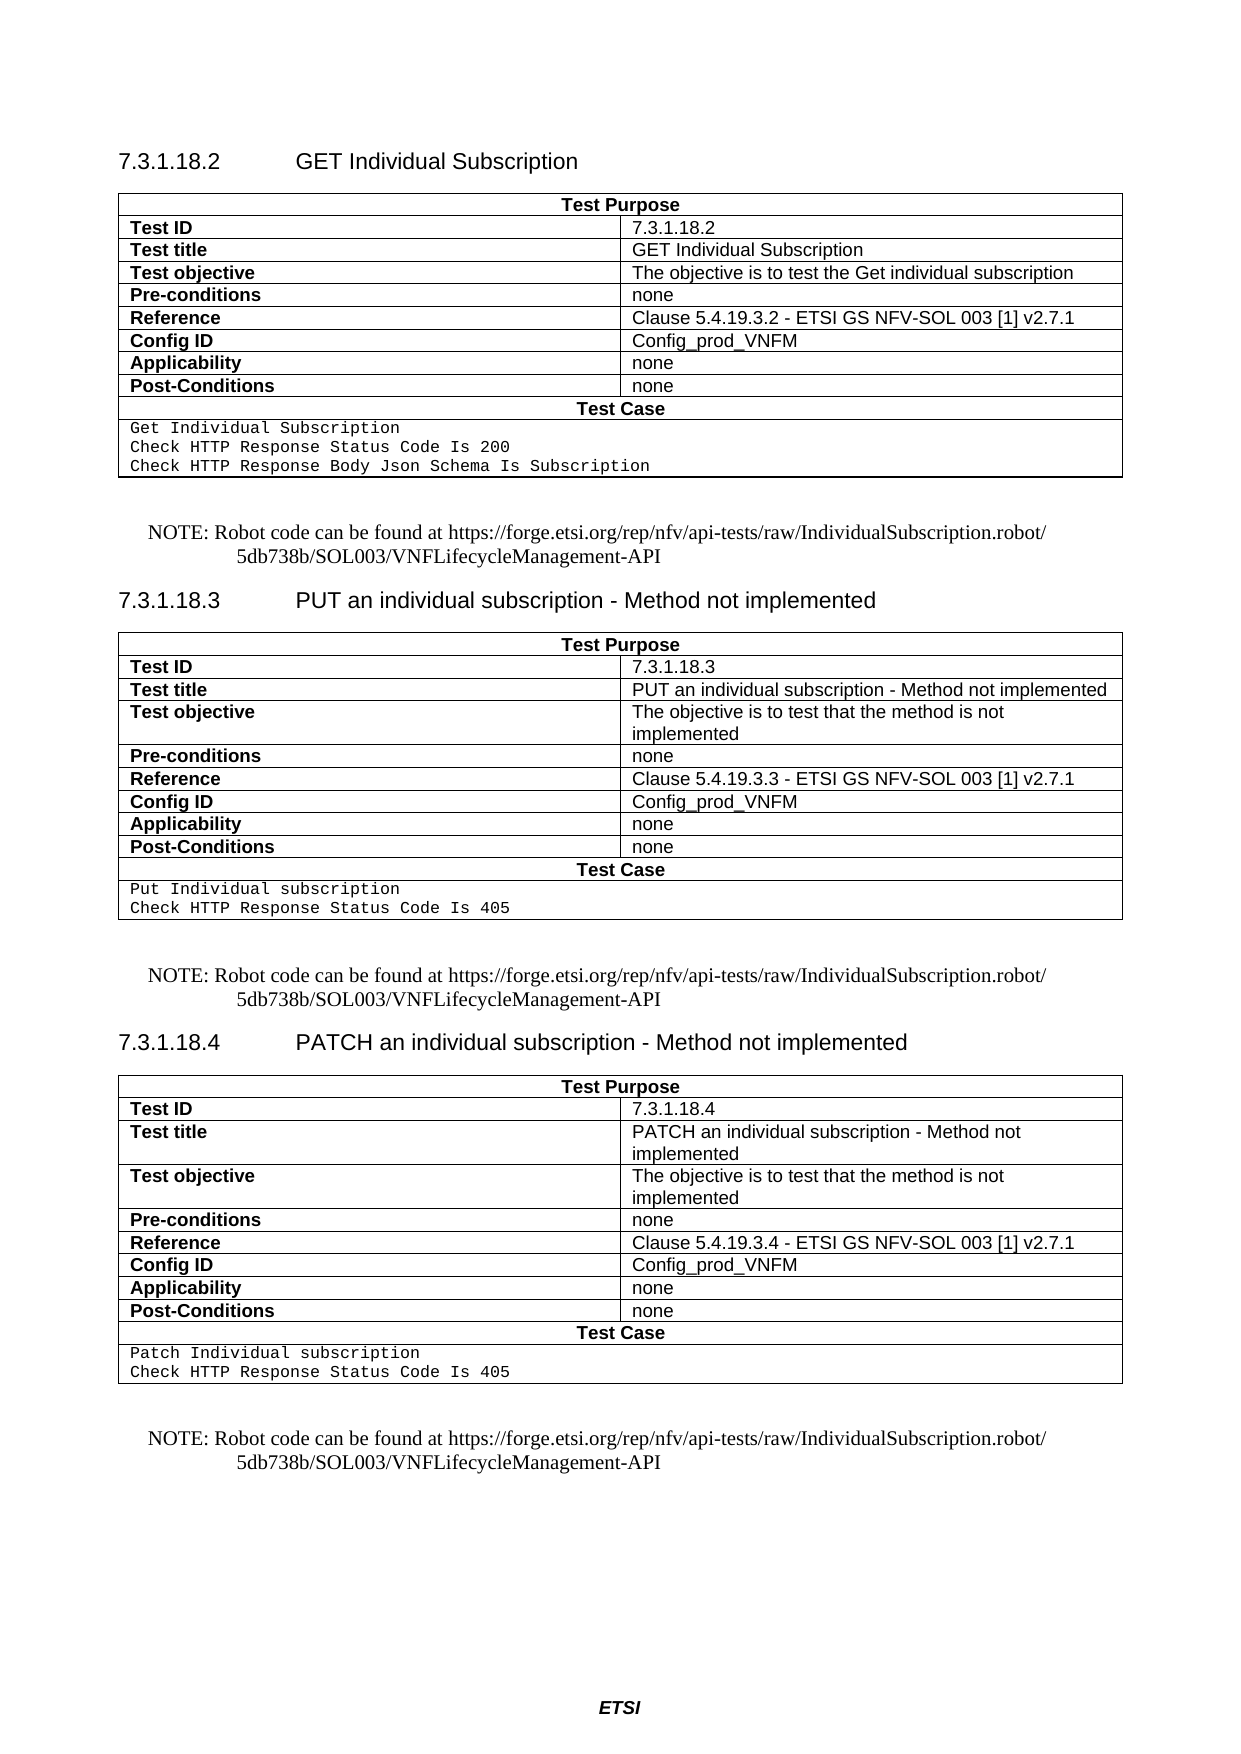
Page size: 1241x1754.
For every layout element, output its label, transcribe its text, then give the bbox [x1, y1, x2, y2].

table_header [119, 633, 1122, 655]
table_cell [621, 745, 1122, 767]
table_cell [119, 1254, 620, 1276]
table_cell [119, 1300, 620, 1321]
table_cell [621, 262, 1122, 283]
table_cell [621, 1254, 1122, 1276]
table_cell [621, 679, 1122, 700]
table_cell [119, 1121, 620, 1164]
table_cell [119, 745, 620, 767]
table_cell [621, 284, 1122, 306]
subtitle 7.3.1.18.3 PUT an individual subscription - Method not implemented [118, 587, 1122, 613]
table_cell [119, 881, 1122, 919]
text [148, 520, 1122, 568]
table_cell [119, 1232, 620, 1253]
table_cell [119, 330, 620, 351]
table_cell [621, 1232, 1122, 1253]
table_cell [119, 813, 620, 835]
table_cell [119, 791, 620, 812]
text NOTE: Robot code can be found at https://forge.etsi.org/rep/nfv/api-tests/raw/IndividualSubscription.robot/5db738b/SOL003/VNFLifecycleManagement-API [148, 962, 1122, 1011]
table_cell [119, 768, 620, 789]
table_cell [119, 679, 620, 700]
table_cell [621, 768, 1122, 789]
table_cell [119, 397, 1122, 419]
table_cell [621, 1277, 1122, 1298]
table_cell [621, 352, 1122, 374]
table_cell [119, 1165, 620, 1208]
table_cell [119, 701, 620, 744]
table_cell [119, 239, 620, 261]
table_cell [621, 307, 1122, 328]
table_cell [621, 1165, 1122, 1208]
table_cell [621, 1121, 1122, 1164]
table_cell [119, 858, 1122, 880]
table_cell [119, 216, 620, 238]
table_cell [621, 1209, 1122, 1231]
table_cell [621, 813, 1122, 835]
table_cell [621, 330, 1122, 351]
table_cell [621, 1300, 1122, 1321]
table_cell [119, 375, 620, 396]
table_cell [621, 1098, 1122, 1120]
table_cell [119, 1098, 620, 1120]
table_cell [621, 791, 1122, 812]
subtitle 7.3.1.18.2 GET Individual Subscription [118, 148, 1122, 174]
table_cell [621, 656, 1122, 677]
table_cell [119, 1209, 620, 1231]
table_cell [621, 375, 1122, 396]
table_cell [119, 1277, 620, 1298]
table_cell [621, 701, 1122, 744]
subtitle 7.3.1.18.4 PATCH an individual subscription - Method not implemented [118, 1029, 1122, 1056]
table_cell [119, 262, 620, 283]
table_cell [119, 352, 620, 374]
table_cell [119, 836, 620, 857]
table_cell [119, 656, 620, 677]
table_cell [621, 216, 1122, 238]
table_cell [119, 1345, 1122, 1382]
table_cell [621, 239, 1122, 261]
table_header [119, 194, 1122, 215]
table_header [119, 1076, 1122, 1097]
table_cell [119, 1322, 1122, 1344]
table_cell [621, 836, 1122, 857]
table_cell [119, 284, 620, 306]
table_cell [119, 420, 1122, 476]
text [148, 1426, 1122, 1474]
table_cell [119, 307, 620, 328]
